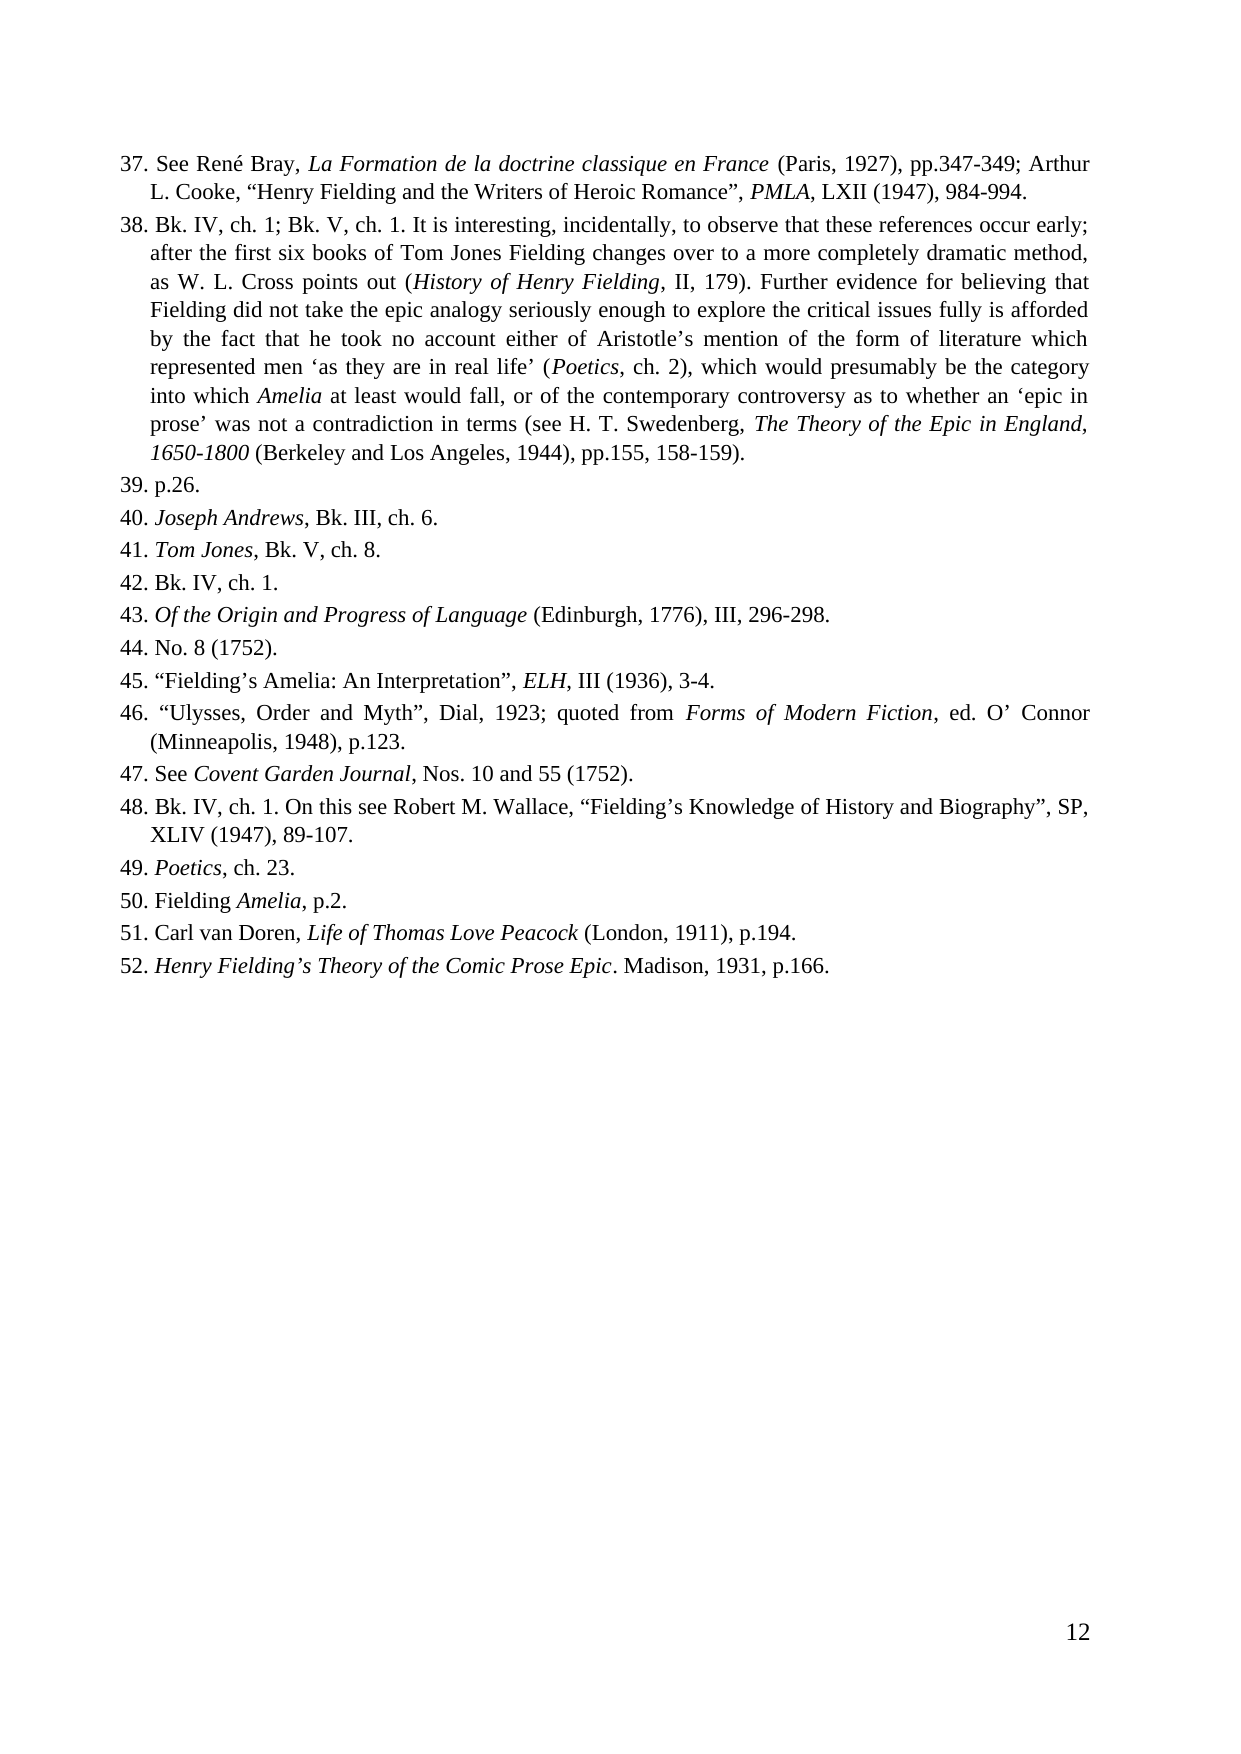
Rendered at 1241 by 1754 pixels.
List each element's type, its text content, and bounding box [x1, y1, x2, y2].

text 45. “Fielding’s Amelia: An Interpretation”, ELH, III (1936), 3-4. [120, 667, 1090, 693]
text 51. Carl van Doren, Life of Thomas Love Peacock (London, 1911), p.194. [120, 919, 1090, 946]
text 50. Fielding Amelia, p.2. [120, 887, 1090, 913]
text 48. Bk. IV, ch. 1. On this see Robert M. Wallace, “Fielding’s Knowledge of History and Biography”, SP, XLIV (1947), 89-107. [120, 793, 1090, 848]
text 38. Bk. IV, ch. 1; Bk. V, ch. 1. It is interesting, incidentally, to observe that these references occur early; after the first six books of Tom Jones Fielding changes over to a more completely dramatic method, as W. L. Cross points out (History of Henry Fielding, II, 179). Further evidence for believing that Fielding did not take the epic analogy seriously enough to explore the critical issues fully is afforded by the fact that he took no account either of Aristotle’s mention of the form of literature which represented men ‘as they are in real life’ (Poetics, ch. 2), which would presumably be the category into which Amelia at least would fall, or of the contemporary controversy as to whether an ‘epic in prose’ was not a contradiction in terms (see H. T. Swedenberg, The Theory of the Epic in England, 1650-1800 (Berkeley and Los Angeles, 1944), pp.155, 158-159). [120, 211, 1090, 465]
text 49. Poetics, ch. 23. [120, 854, 1090, 880]
text 41. Tom Jones, Bk. V, ch. 8. [120, 536, 1090, 563]
text 52. Henry Fielding’s Theory of the Comic Prose Epic. Madison, 1931, p.166. [120, 952, 1090, 978]
text 44. No. 8 (1752). [120, 634, 1090, 661]
text 37. See René Bray, La Formation de la doctrine classique en France (Paris, 1927), pp.347-349; Arthur L. Cooke, “Henry Fielding and the Writers of Heroic Romance”, PMLA, LXII (1947), 984-994. [120, 150, 1090, 205]
text 42. Bk. IV, ch. 1. [120, 569, 1090, 595]
text 40. Joseph Andrews, Bk. III, ch. 6. [120, 504, 1090, 530]
text 43. Of the Origin and Progress of Language (Edinburgh, 1776), III, 296-298. [120, 602, 1090, 628]
text 46. “Ulysses, Order and Myth”, Dial, 1923; quoted from Forms of Modern Fiction, ed. O’ Connor (Minneapolis, 1948), p.123. [120, 699, 1090, 754]
text 39. p.26. [120, 471, 1090, 497]
text 47. See Covent Garden Journal, Nos. 10 and 55 (1752). [120, 760, 1090, 787]
